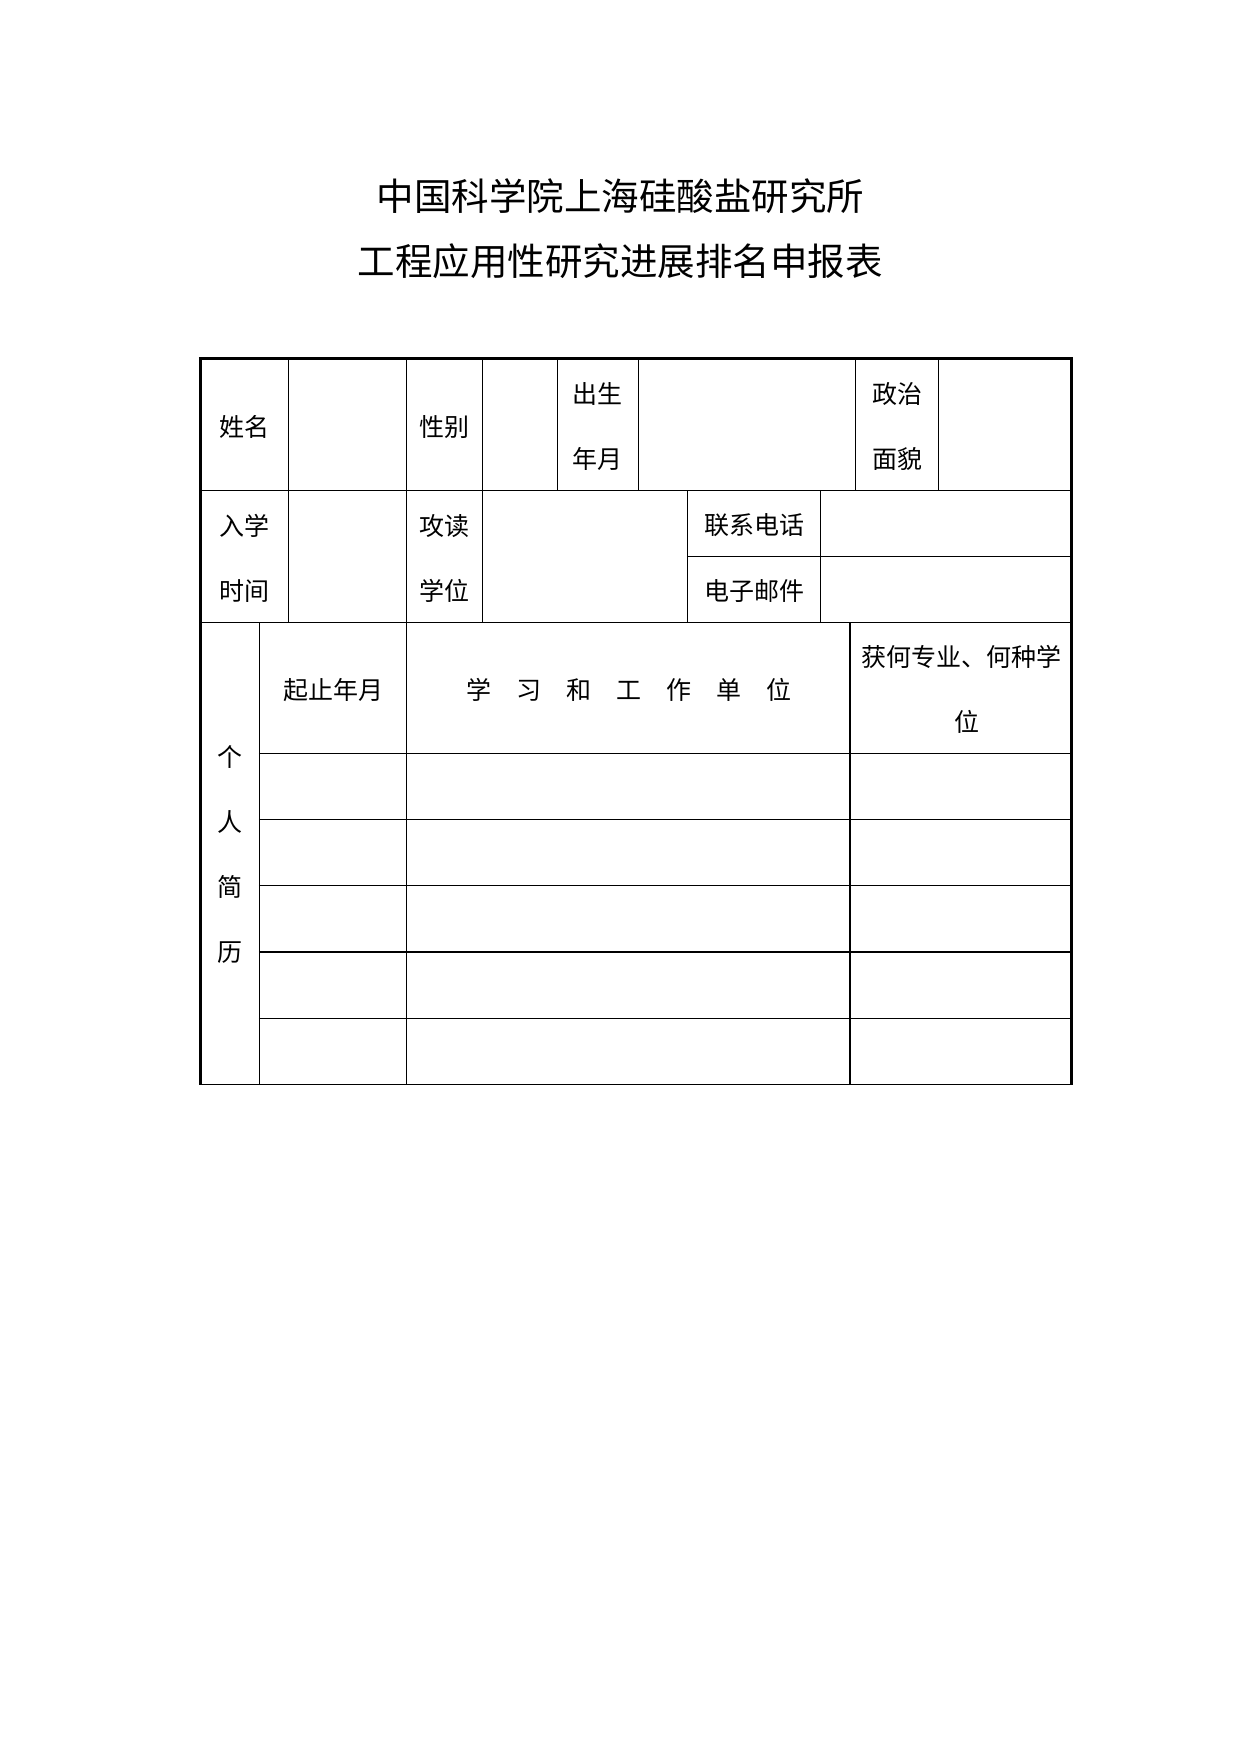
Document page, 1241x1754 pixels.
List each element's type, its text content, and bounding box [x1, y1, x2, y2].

table_cell [407, 754, 849, 819]
table_cell 个 人 简 历 [202, 623, 259, 1083]
table_cell [851, 1019, 1070, 1083]
table_cell [260, 953, 406, 1017]
table_cell [260, 820, 406, 885]
table_cell 学 习 和 工 作 单 位 [407, 623, 849, 753]
table_cell 电子邮件 [688, 557, 820, 622]
table_cell [407, 953, 849, 1017]
table_cell [407, 820, 849, 885]
table_cell 入学 时间 [202, 491, 288, 622]
table_cell 获何专业、何种学位 [851, 623, 1070, 753]
table_header [939, 360, 1070, 490]
table_cell [851, 886, 1070, 951]
table_cell [289, 491, 406, 622]
table_cell [260, 1019, 406, 1083]
table_cell [260, 886, 406, 951]
text 中国科学院上海硅酸盐研究所 [187, 162, 1053, 227]
table_cell [851, 820, 1070, 885]
table_header [289, 360, 406, 490]
table_header 出生年月 [558, 360, 638, 490]
text 工程应用性研究进展排名申报表 [187, 227, 1053, 292]
table_cell [851, 953, 1070, 1017]
table_cell 起止年月 [260, 623, 406, 753]
table_header 政治 面貌 [856, 360, 938, 490]
table_cell [851, 754, 1070, 819]
table_cell [821, 557, 1070, 622]
table_header [483, 360, 557, 490]
table_cell [407, 1019, 849, 1083]
table_cell [821, 491, 1070, 556]
table_header [639, 360, 855, 490]
table_cell 联系电话 [688, 491, 820, 556]
table_cell [407, 886, 849, 951]
table_header 性别 [407, 360, 482, 490]
table_cell [260, 754, 406, 819]
table_cell [483, 491, 687, 622]
table_header 姓名 [202, 360, 288, 490]
table_cell 攻读学位 [407, 491, 482, 622]
